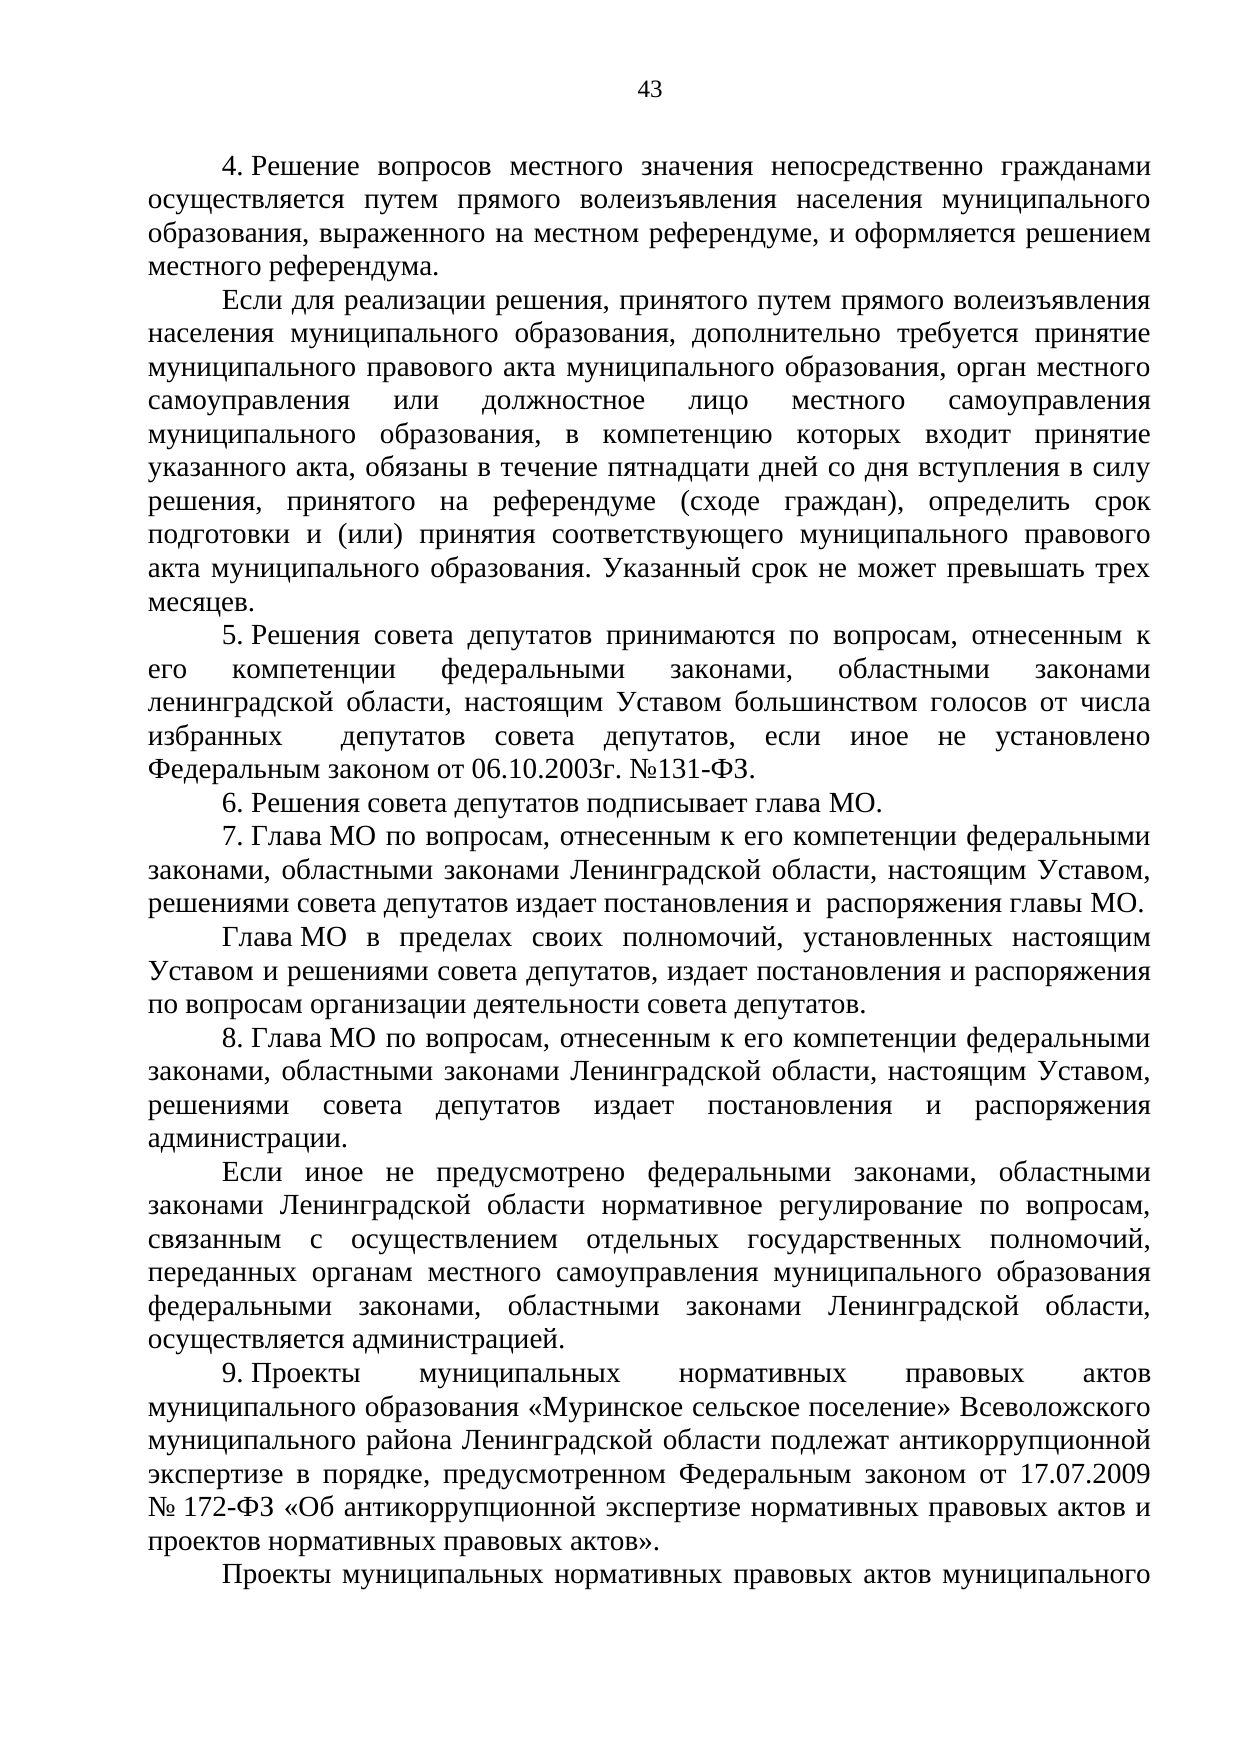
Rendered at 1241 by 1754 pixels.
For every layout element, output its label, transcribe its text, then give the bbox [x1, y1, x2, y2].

text Если иное не предусмотрено федеральными законами, областными законами Ленинградской области нормативное регулирование по вопросам, связанным с осуществлением отдельных государственных полномочий, переданных органам местного самоуправления муниципального образования федеральными законами, областными законами Ленинградской области, осуществляется администрацией. [148, 1154, 1152, 1355]
text 5. Решения совета депутатов принимаются по вопросам, отнесенным к его компетенции федеральными законами, областными законами ленинградской области, настоящим Уставом большинством голосов от числа избранных депутатов совета депутатов, если иное не установлено Федеральным законом от 06.10.2003г. №131-ФЗ. [148, 617, 1152, 785]
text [148, 1556, 1152, 1590]
text 7. Глава МО по вопросам, отнесенным к его компетенции федеральными законами, областными законами Ленинградской области, настоящим Уставом, решениями совета депутатов издает постановления и распоряжения главы МО. [148, 818, 1152, 919]
text 4. Решение вопросов местного значения непосредственно гражданами осуществляется путем прямого волеизъявления населения муниципального образования, выраженного на местном референдуме, и оформляется решением местного референдума. [148, 148, 1152, 282]
text Если для реализации решения, принятого путем прямого волеизъявления населения муниципального образования, дополнительно требуется принятие муниципального правового акта муниципального образования, орган местного самоуправления или должностное лицо местного самоуправления муниципального образования, в компетенцию которых входит принятие указанного акта, обязаны в течение пятнадцати дней со дня вступления в силу решения, принятого на референдуме (сходе граждан), определить срок подготовки и (или) принятия соответствующего муниципального правового акта муниципального образования. Указанный срок не может превышать трех месяцев. [148, 282, 1152, 617]
text 9. Проекты муниципальных нормативных правовых актов муниципального образования «Муринское сельское поселение» Всеволожского муниципального района Ленинградской области подлежат антикоррупционной экспертизе в порядке, предусмотренном Федеральным законом от 17.07.2009 № 172-ФЗ «Об антикоррупционной экспертизе нормативных правовых актов и проектов нормативных правовых актов». [148, 1355, 1152, 1556]
text Глава МО в пределах своих полномочий, установленных настоящим Уставом и решениями совета депутатов, издает постановления и распоряжения по вопросам организации деятельности совета депутатов. [148, 919, 1152, 1020]
text 6. Решения совета депутатов подписывает глава МО. [148, 785, 1152, 818]
text 8. Глава МО по вопросам, отнесенным к его компетенции федеральными законами, областными законами Ленинградской области, настоящим Уставом, решениями совета депутатов издает постановления и распоряжения администрации. [148, 1020, 1152, 1154]
